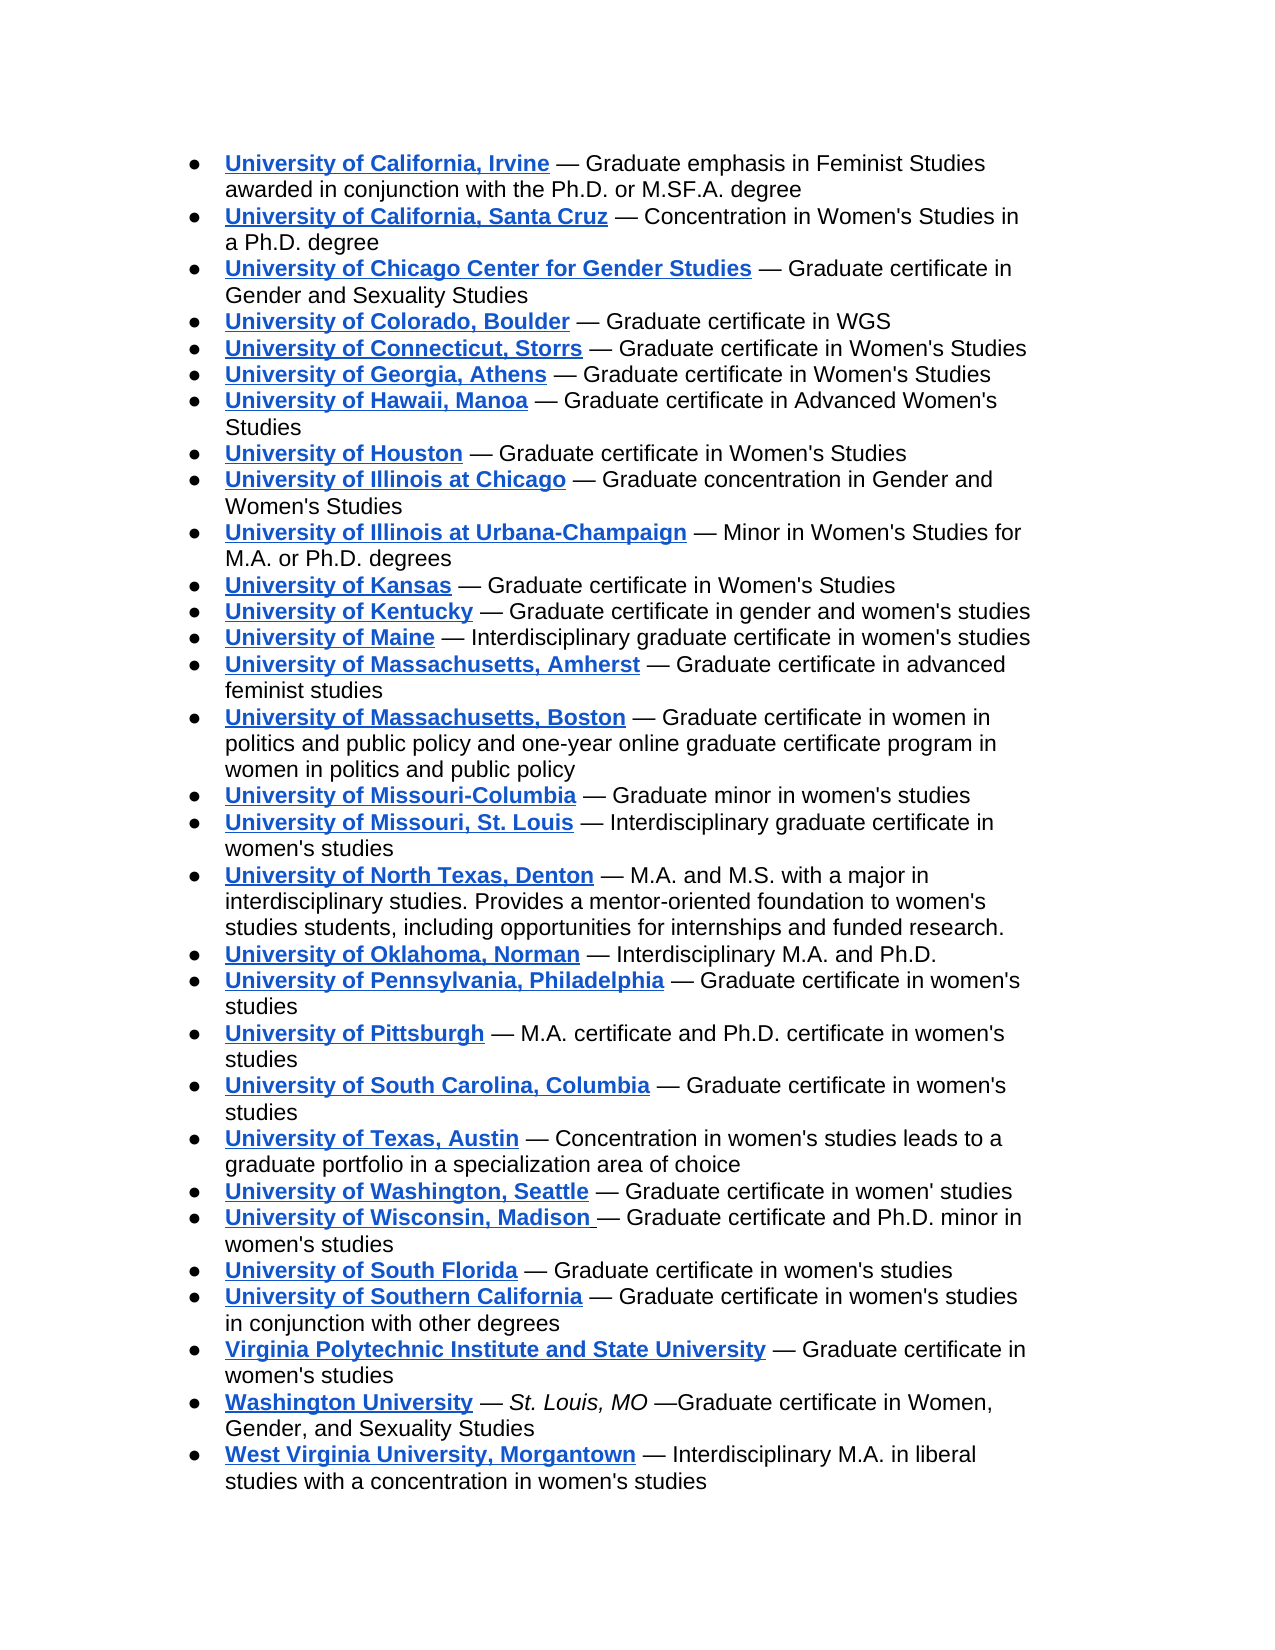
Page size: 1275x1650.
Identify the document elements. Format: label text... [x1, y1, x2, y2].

list University of Kansas — Graduate certificate in Women's Studies [225, 572, 458, 598]
list West Virginia University, Morgantown — Interdisciplinary M.A. in liberal studies with a concentration in women's studies [187, 1441, 1031, 1494]
list University of South Florida — Graduate certificate in women's studies [553, 1257, 1031, 1283]
list Virginia Polytechnic Institute and State University — Graduate certificate in women's studies [187, 1336, 1031, 1389]
list University of North Texas, Denton — M.A. and M.S. with a major in interdisciplinary studies. Provides a mentor-oriented foundation to women's studies students, including opportunities for internships and funded research. [187, 862, 1031, 941]
list University of Connecticut, Storrs — Graduate certificate in Women's Studies [187, 334, 1031, 361]
list University of Pittsburgh — M.A. certificate and Ph.D. certificate in women's studies [187, 1020, 1031, 1072]
list University of South Carolina, Columbia — Graduate certificate in women's studies [187, 1072, 1031, 1125]
list University of California, Irvine — Graduate emphasis in Feminist Studies awarded in conjunction with the Ph.D. or M.SF.A. degree [187, 150, 1031, 203]
list University of Wisconsin, Madison — Graduate certificate and Ph.D. minor in women's studies [187, 1204, 1031, 1257]
list University of California, Santa Cruz — Concentration in Women's Studies in a Ph.D. degree [187, 203, 1031, 255]
list University of Kentucky — Graduate certificate in gender and women's studies [225, 598, 480, 624]
list University of Houston — Graduate certificate in Women's Studies [499, 440, 1031, 466]
list University of Colorado, Boulder — Graduate certificate in WGS [225, 308, 576, 334]
list University of Kentucky — Graduate certificate in gender and women's studies [509, 598, 1031, 624]
list University of Maine — Interdisciplinary graduate certificate in women's studies [471, 624, 1031, 651]
list University of Georgia, Athens — Graduate certificate in Women's Studies [225, 361, 554, 387]
list University of Maine — Interdisciplinary graduate certificate in women's studies [225, 624, 441, 651]
list University of Missouri-Columbia — Graduate minor in women's studies [187, 782, 1031, 809]
list University of Oklahoma, Norman — Interdisciplinary M.A. and Ph.D. [225, 941, 587, 967]
list University of Hawaii, Manoa — Graduate certificate in Advanced Women's Studies [187, 387, 1031, 440]
list University of Pennsylvania, Philadelphia — Graduate certificate in women's studies [187, 967, 1031, 1020]
list University of Missouri, St. Louis — Interdisciplinary graduate certificate in women's studies [187, 809, 1031, 862]
list University of Massachusetts, Amherst — Graduate certificate in advanced feminist studies [187, 651, 1031, 703]
list University of Colorado, Boulder — Graduate certificate in WGS [606, 308, 1031, 334]
list University of Oklahoma, Norman — Interdisciplinary M.A. and Ph.D. [616, 941, 1031, 967]
list University of Massachusetts, Boston — Graduate certificate in women in politics and public policy and one-year online graduate certificate program in women in politics and public policy [187, 703, 1031, 782]
list University of Kansas — Graduate certificate in Women's Studies [487, 572, 1031, 598]
list University of Southern California — Graduate certificate in women's studies in conjunction with other degrees [187, 1283, 1031, 1336]
list University of Illinois at Chicago — Graduate concentration in Gender and Women's Studies [187, 466, 1031, 519]
list University of Texas, Austin — Concentration in women's studies leads to a graduate portfolio in a specialization area of choice [187, 1125, 1031, 1178]
list Washington University — St. Louis, MO —Graduate certificate in Women, Gender, and Sexuality Studies [187, 1389, 1031, 1441]
list University of Washington, Seattle — Graduate certificate in women' studies [625, 1178, 1031, 1204]
list University of Illinois at Urbana-Champaign — Minor in Women's Studies for M.A. or Ph.D. degrees [187, 519, 1031, 572]
list University of Chicago Center for Gender Studies — Graduate certificate in Gender and Sexuality Studies [187, 255, 1031, 308]
list University of Georgia, Athens — Graduate certificate in Women's Studies [583, 361, 1031, 387]
list University of Washington, Seattle — Graduate certificate in women' studies [225, 1178, 596, 1204]
list University of South Florida — Graduate certificate in women's studies [225, 1257, 524, 1283]
list University of Houston — Graduate certificate in Women's Studies [225, 440, 470, 466]
